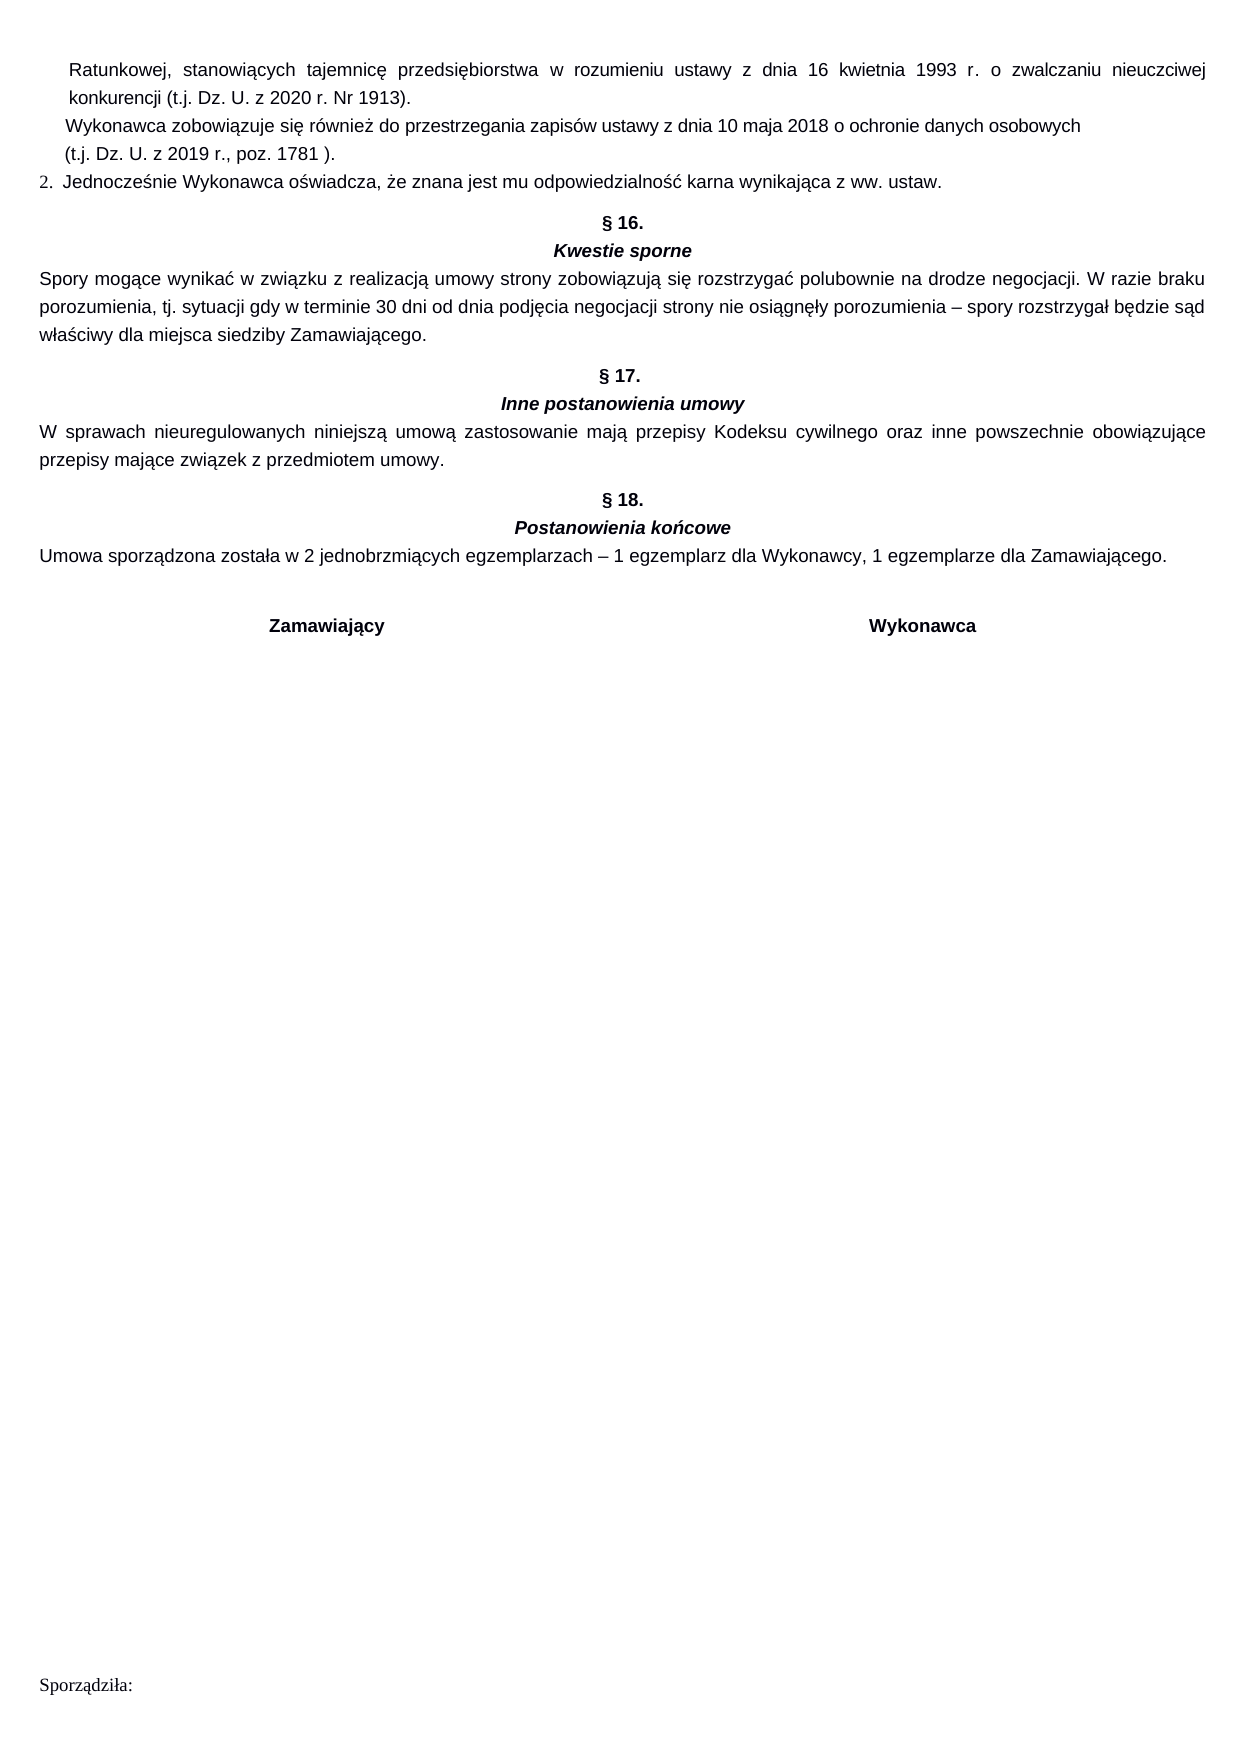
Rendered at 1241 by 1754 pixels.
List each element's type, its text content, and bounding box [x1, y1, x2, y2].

text W sprawach nieuregulowanych niniejszą umową zastosowanie mają przepisy Kodeksu cywilnego oraz inne powszechnie obowiązujące przepisy mające związek z przedmiotem umowy. [39, 420, 1206, 470]
text Kwestie sporne [39, 240, 1206, 261]
text Zamawiający Wykonawca [39, 615, 1206, 636]
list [39, 59, 1206, 109]
list Jednocześnie Wykonawca oświadcza, że znana jest mu odpowiedzialność karna wynikająca z ww. ustaw. [39, 171, 1206, 193]
text Postanowienia końcowe [39, 517, 1206, 538]
text Inne postanowienia umowy [39, 392, 1206, 414]
text § 18. [39, 489, 1206, 511]
text Umowa sporządzona została w 2 jednobrzmiących egzemplarzach – 1 egzemplarz dla Wykonawcy, 1 egzemplarze dla Zamawiającego. [39, 545, 1206, 567]
text § 16. [39, 212, 1206, 233]
list (t.j. Dz. U. z 2019 r., poz. 1781 ). [39, 143, 1206, 165]
text Spory mogące wynikać w związku z realizacją umowy strony zobowiązują się rozstrzygać polubownie na drodze negocjacji. W razie braku porozumienia, tj. sytuacji gdy w terminie 30 dni od dnia podjęcia negocjacji strony nie osiągnęły porozumienia – spory rozstrzygał będzie sąd właściwy dla miejsca siedziby Zamawiającego. [39, 268, 1206, 345]
text § 17. [33, 364, 1206, 386]
list Wykonawca zobowiązuje się również do przestrzegania zapisów ustawy z dnia 10 maja 2018 o ochronie danych osobowych [39, 115, 1206, 137]
